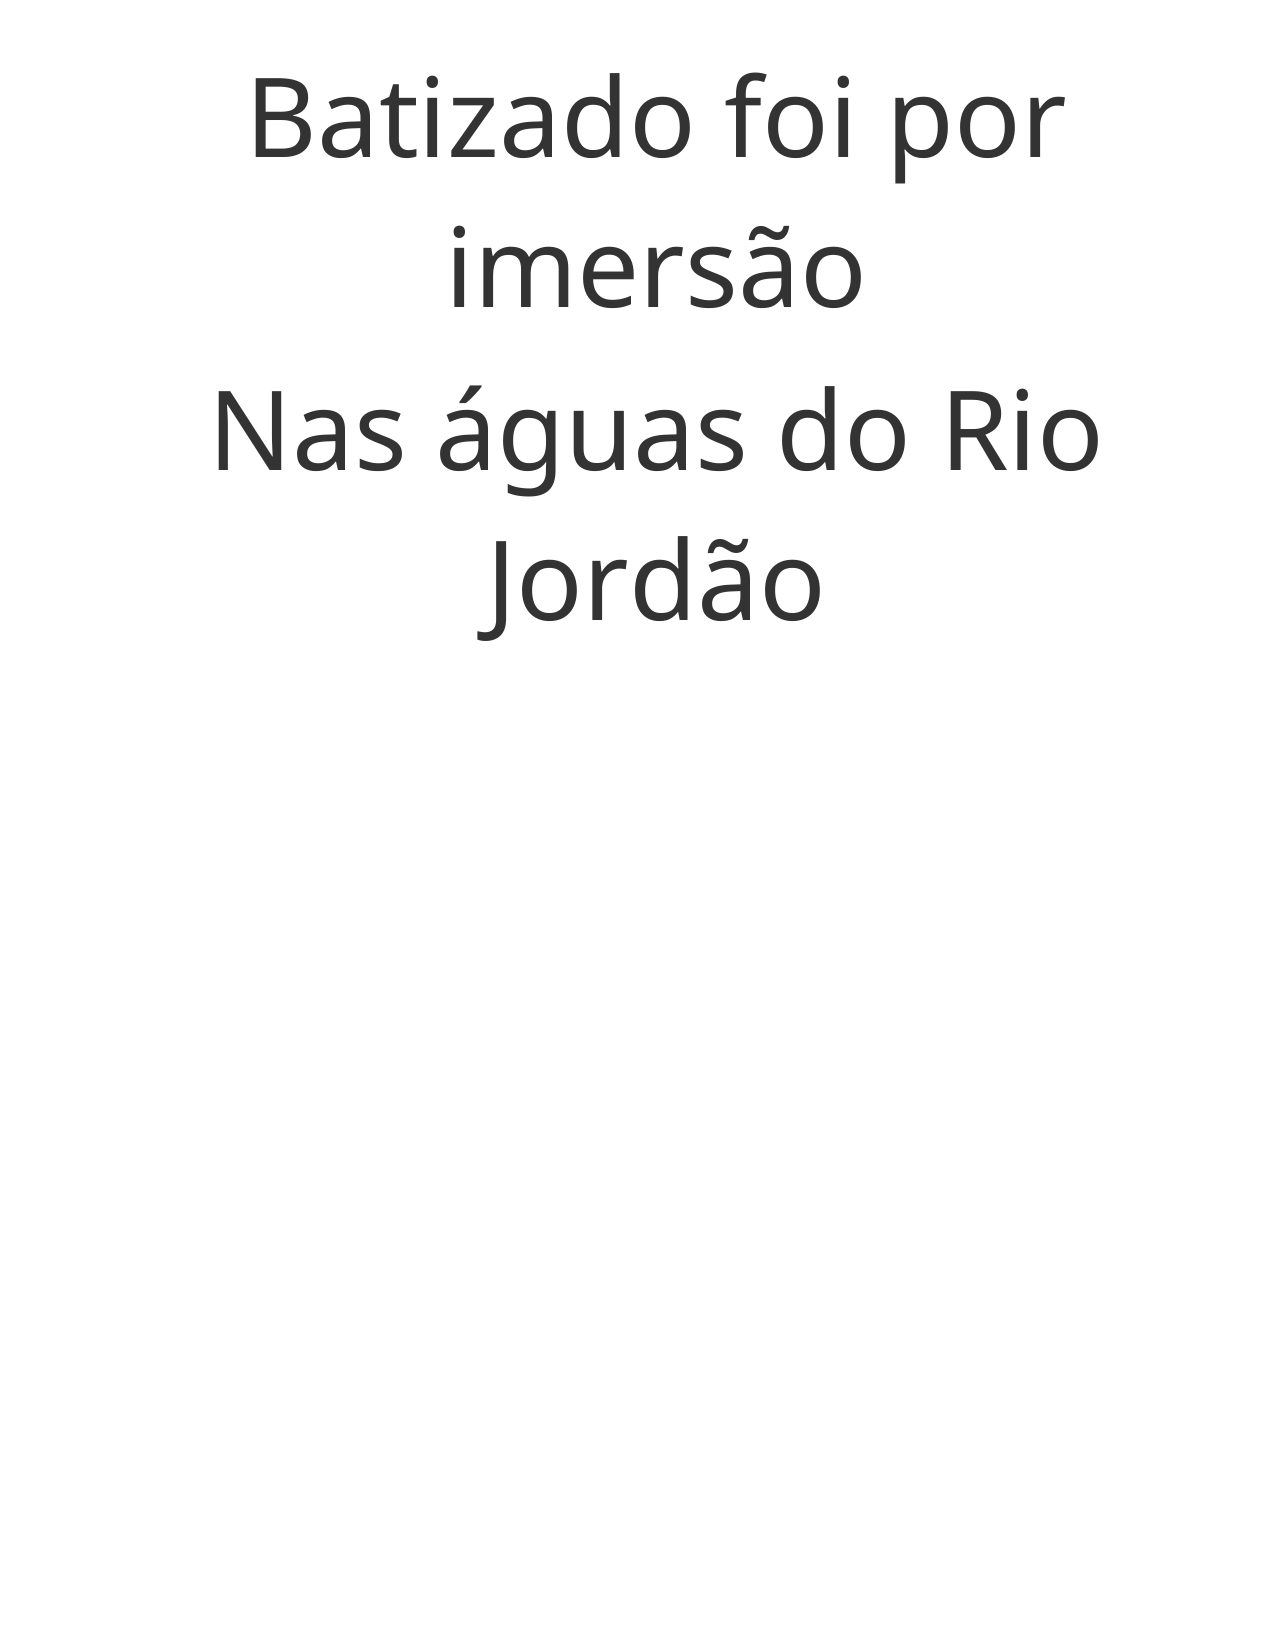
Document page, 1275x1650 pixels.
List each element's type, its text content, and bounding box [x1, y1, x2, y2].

text Nas águas do Rio Jordão [72, 352, 1241, 653]
text Batizado foi por imersão [72, 39, 1241, 340]
